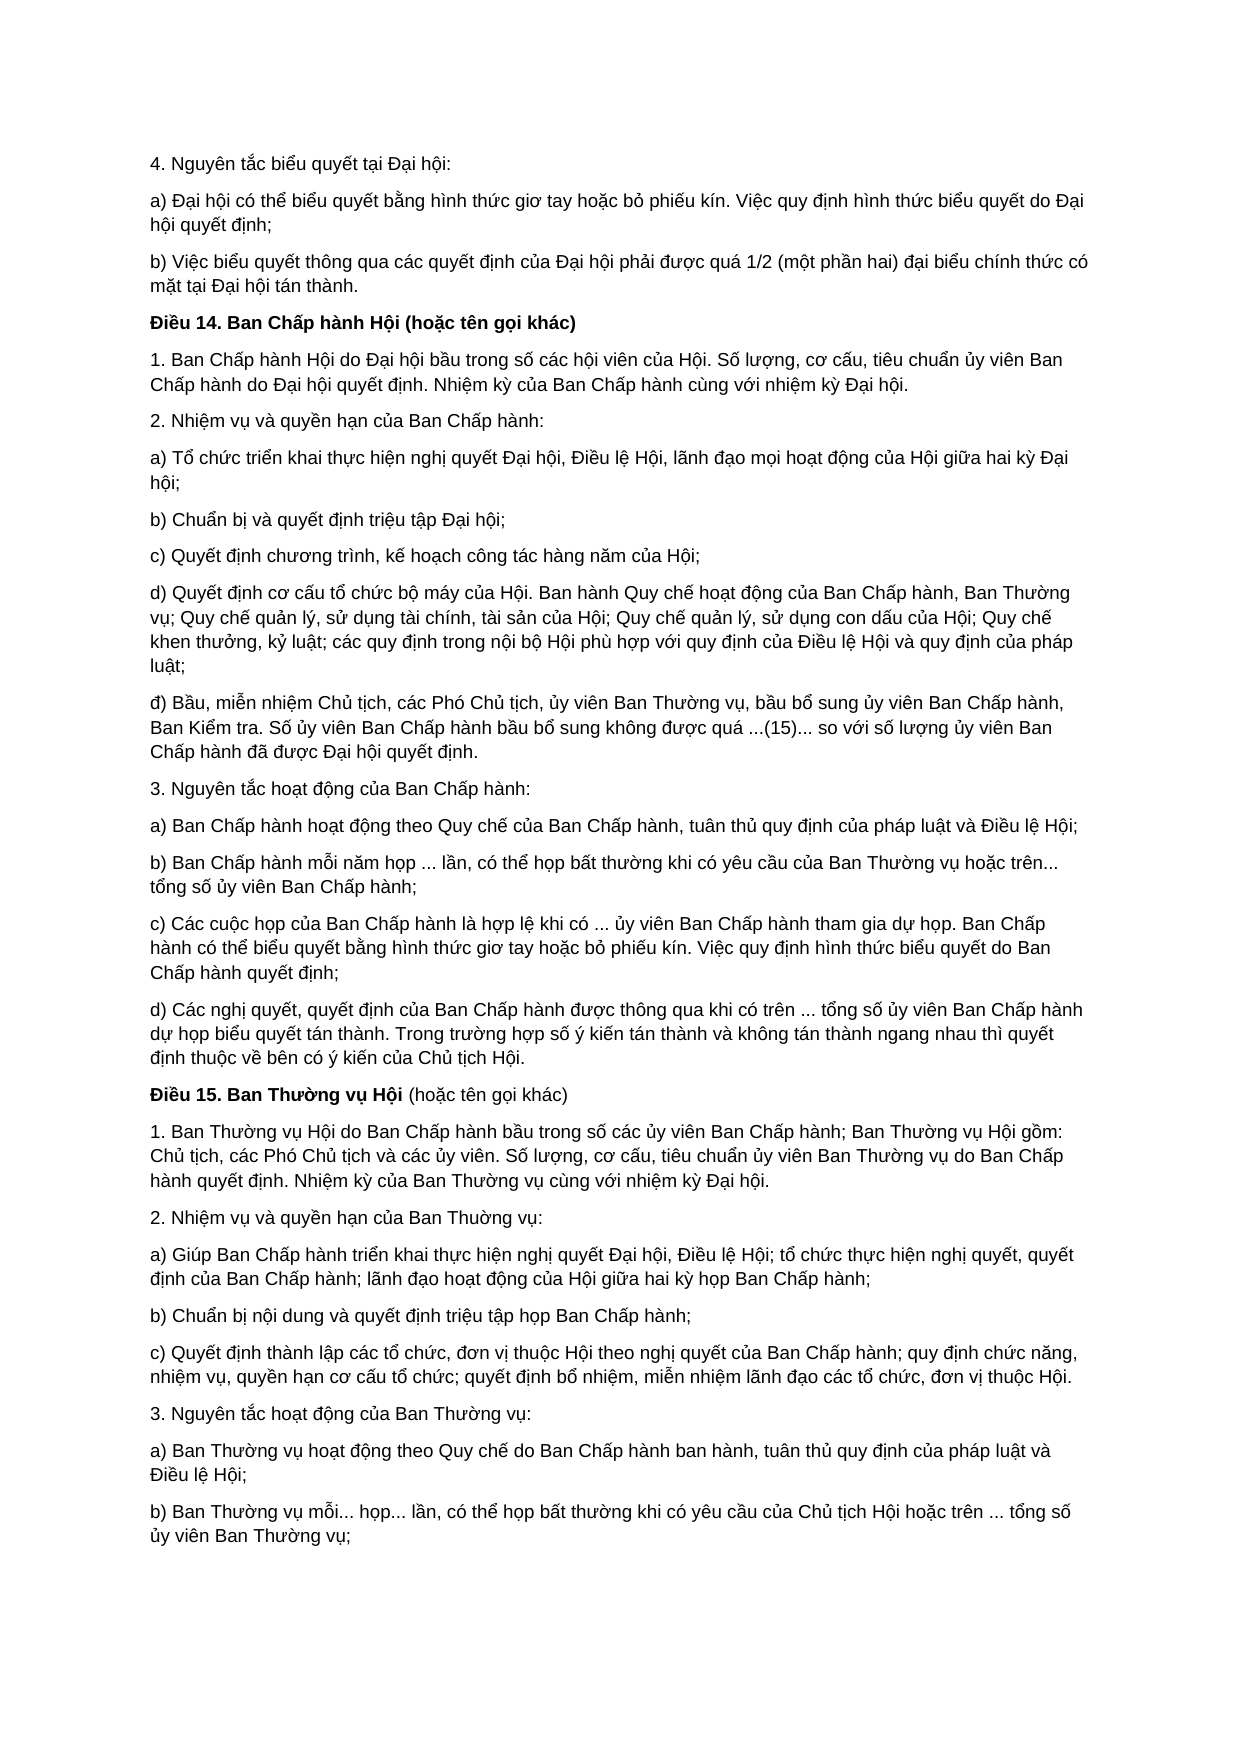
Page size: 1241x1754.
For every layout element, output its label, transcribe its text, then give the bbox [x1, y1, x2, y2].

text b) Chuẩn bị và quyết định triệu tập Đại hội; [150, 506, 1090, 530]
text a) Tổ chức triển khai thực hiện nghị quyết Đại hội, Điều lệ Hội, lãnh đạo mọi hoạt động của Hội giữa hai kỳ Đại hội; [150, 444, 1090, 493]
text 2. Nhiệm vụ và quyền hạn của Ban Chấp hành: [150, 407, 1090, 432]
text Điều 15. Ban Thường vụ Hội (hoặc tên gọi khác) [150, 1081, 1090, 1106]
text b) Chuẩn bị nội dung và quyết định triệu tập họp Ban Chấp hành; [150, 1302, 1090, 1326]
text 3. Nguyên tắc hoạt động của Ban Chấp hành: [150, 775, 1090, 799]
text a) Ban Thường vụ hoạt động theo Quy chế do Ban Chấp hành ban hành, tuân thủ quy định của pháp luật và Điều lệ Hội; [150, 1437, 1090, 1486]
text 1. Ban Thường vụ Hội do Ban Chấp hành bầu trong số các ủy viên Ban Chấp hành; Ban Thường vụ Hội gồm: Chủ tịch, các Phó Chủ tịch và các ủy viên. Số lượng, cơ cấu, tiêu chuẩn ủy viên Ban Thường vụ do Ban Chấp hành quyết định. Nhiệm kỳ của Ban Thường vụ cùng với nhiệm kỳ Đại hội. [150, 1118, 1090, 1191]
text đ) Bầu, miễn nhiệm Chủ tịch, các Phó Chủ tịch, ủy viên Ban Thường vụ, bầu bổ sung ủy viên Ban Chấp hành, Ban Kiểm tra. Số ủy viên Ban Chấp hành bầu bổ sung không được quá ...(15)... so với số lượng ủy viên Ban Chấp hành đã được Đại hội quyết định. [150, 689, 1090, 762]
text 1. Ban Chấp hành Hội do Đại hội bầu trong số các hội viên của Hội. Số lượng, cơ cấu, tiêu chuẩn ủy viên Ban Chấp hành do Đại hội quyết định. Nhiệm kỳ của Ban Chấp hành cùng với nhiệm kỳ Đại hội. [150, 346, 1090, 395]
text a) Đại hội có thể biểu quyết bằng hình thức giơ tay hoặc bỏ phiếu kín. Việc quy định hình thức biểu quyết do Đại hội quyết định; [150, 187, 1090, 236]
text d) Các nghị quyết, quyết định của Ban Chấp hành được thông qua khi có trên ... tổng số ủy viên Ban Chấp hành dự họp biểu quyết tán thành. Trong trường hợp số ý kiến tán thành và không tán thành ngang nhau thì quyết định thuộc về bên có ý kiến của Chủ tịch Hội. [150, 996, 1090, 1069]
text b) Ban Chấp hành mỗi năm họp ... lần, có thể họp bất thường khi có yêu cầu của Ban Thường vụ hoặc trên... tổng số ủy viên Ban Chấp hành; [150, 849, 1090, 897]
text b) Ban Thường vụ mỗi... họp... lần, có thể họp bất thường khi có yêu cầu của Chủ tịch Hội hoặc trên ... tổng số ủy viên Ban Thường vụ; [150, 1498, 1090, 1547]
text c) Quyết định thành lập các tổ chức, đơn vị thuộc Hội theo nghị quyết của Ban Chấp hành; quy định chức năng, nhiệm vụ, quyền hạn cơ cấu tổ chức; quyết định bổ nhiệm, miễn nhiệm lãnh đạo các tổ chức, đơn vị thuộc Hội. [150, 1339, 1090, 1387]
text c) Quyết định chương trình, kế hoạch công tác hàng năm của Hội; [150, 542, 1090, 567]
text a) Giúp Ban Chấp hành triển khai thực hiện nghị quyết Đại hội, Điều lệ Hội; tổ chức thực hiện nghị quyết, quyết định của Ban Chấp hành; lãnh đạo hoạt động của Hội giữa hai kỳ họp Ban Chấp hành; [150, 1241, 1090, 1289]
text 2. Nhiệm vụ và quyền hạn của Ban Thuờng vụ: [150, 1204, 1090, 1228]
text b) Việc biểu quyết thông qua các quyết định của Đại hội phải được quá 1/2 (một phần hai) đại biểu chính thức có mặt tại Đại hội tán thành. [150, 248, 1090, 297]
text d) Quyết định cơ cấu tổ chức bộ máy của Hội. Ban hành Quy chế hoạt động của Ban Chấp hành, Ban Thường vụ; Quy chế quản lý, sử dụng tài chính, tài sản của Hội; Quy chế quản lý, sử dụng con dấu của Hội; Quy chế khen thưởng, kỷ luật; các quy định trong nội bộ Hội phù hợp với quy định của Điều lệ Hội và quy định của pháp luật; [150, 579, 1090, 677]
text 3. Nguyên tắc hoạt động của Ban Thường vụ: [150, 1400, 1090, 1424]
text 4. Nguyên tắc biểu quyết tại Đại hội: [150, 150, 1090, 174]
text a) Ban Chấp hành hoạt động theo Quy chế của Ban Chấp hành, tuân thủ quy định của pháp luật và Điều lệ Hội; [150, 812, 1090, 836]
text c) Các cuộc họp của Ban Chấp hành là hợp lệ khi có ... ủy viên Ban Chấp hành tham gia dự họp. Ban Chấp hành có thể biểu quyết bằng hình thức giơ tay hoặc bỏ phiếu kín. Việc quy định hình thức biểu quyết do Ban Chấp hành quyết định; [150, 910, 1090, 983]
text Điều 14. Ban Chấp hành Hội (hoặc tên gọi khác) [150, 309, 1090, 334]
